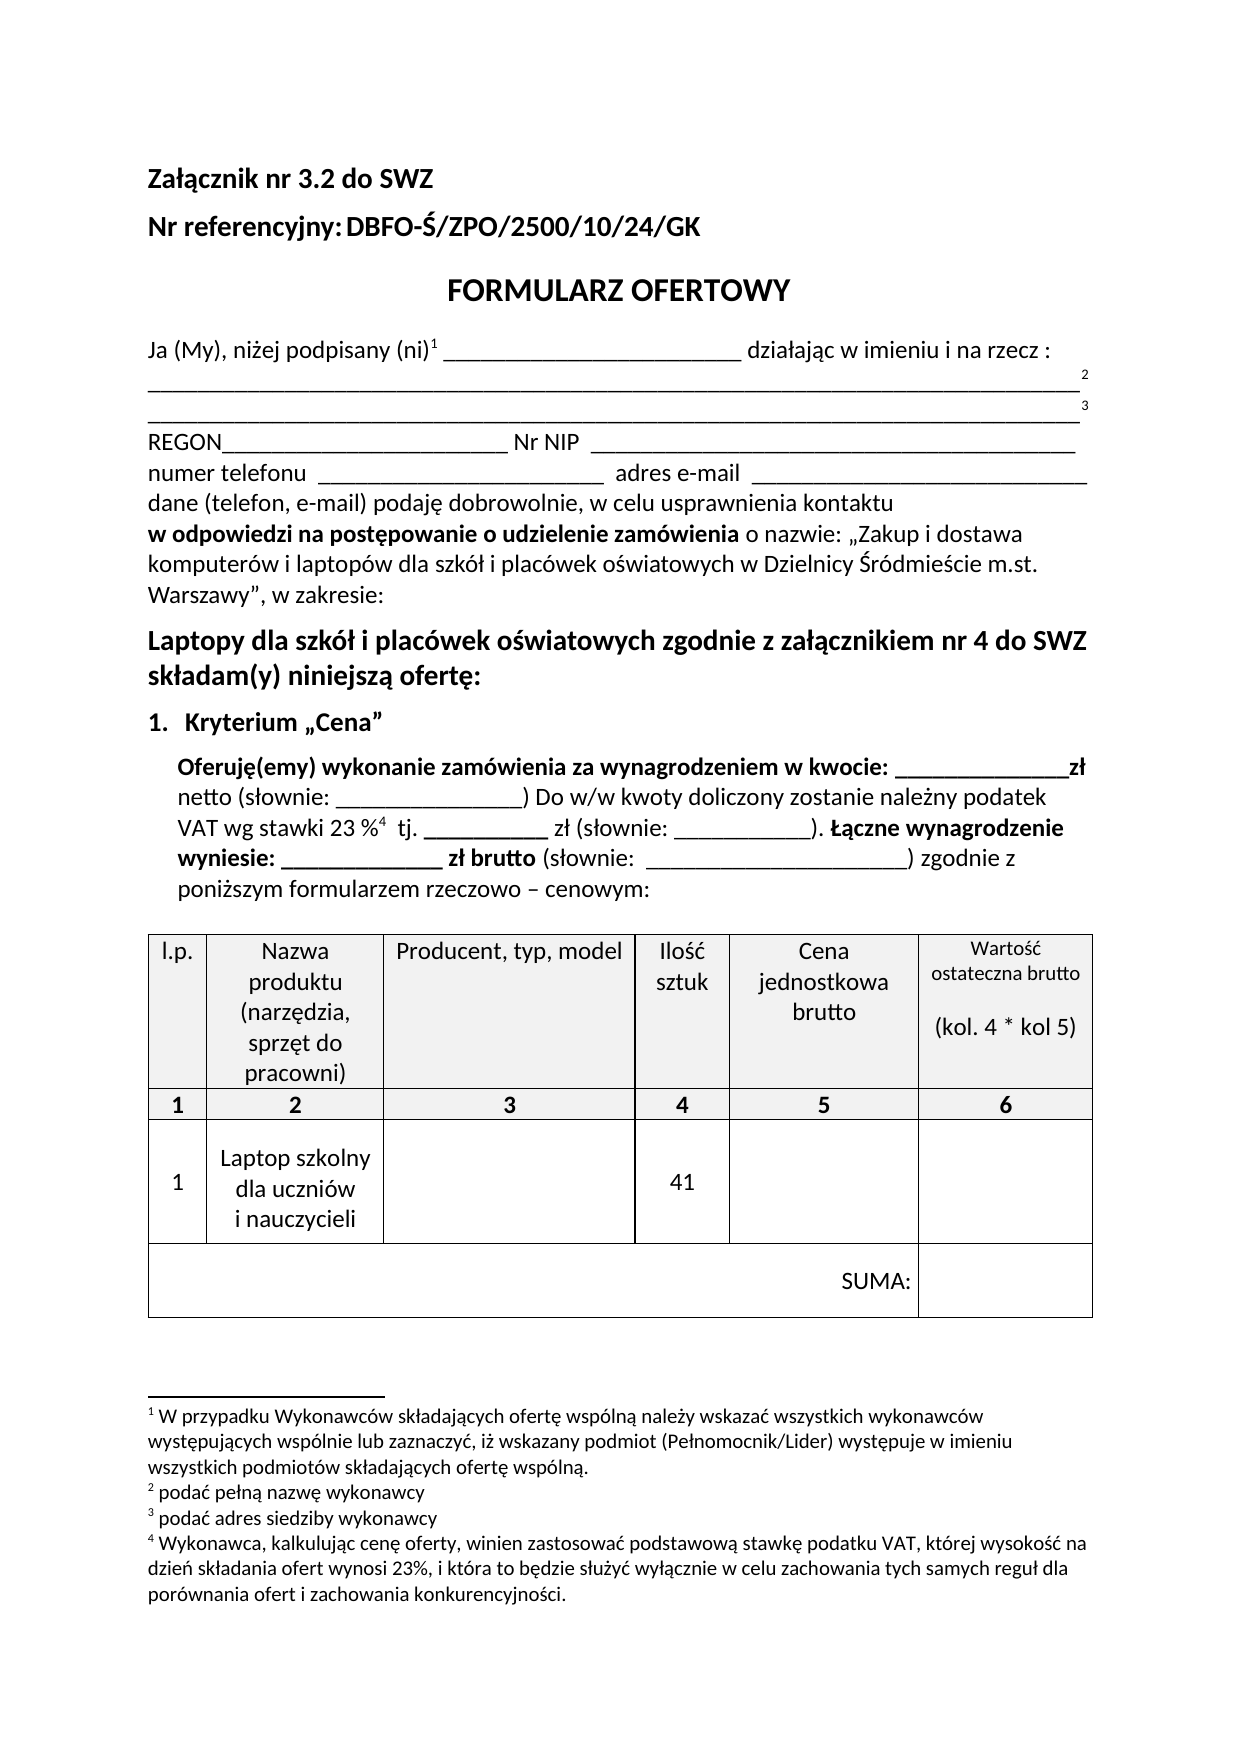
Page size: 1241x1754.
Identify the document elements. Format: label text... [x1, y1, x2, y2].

table_cell Laptop szkolny dla uczniów i nauczycieli [207, 1120, 383, 1243]
table_header Nazwa produktu (narzędzia, sprzęt do pracowni) [207, 935, 383, 1088]
table_cell 4 [636, 1089, 729, 1119]
table_cell 1 [149, 1089, 206, 1119]
table_cell SUMA: [149, 1244, 918, 1317]
table_cell 3 [384, 1089, 634, 1119]
subtitle Kryterium „Cena” [148, 706, 1093, 738]
text dane (telefon, e-mail) podaję dobrowolnie, w celu usprawnienia kontaktu [148, 487, 1093, 518]
table_header Cena jednostkowa brutto [730, 935, 918, 1088]
subtitle FORMULARZ OFERTOWY [148, 269, 1090, 309]
subtitle Załącznik nr 3.2 do SWZ [148, 160, 1093, 196]
table_cell 41 [636, 1120, 729, 1243]
table_cell [384, 1120, 634, 1243]
text Oferuję(emy) wykonanie zamówienia za wynagrodzeniem w kwocie: ______________zł netto (słownie: _______________) Do w/w kwoty doliczony zostanie należny podatek VAT wg stawki 23 % tj. __________ zł (słownie: ___________). Łączne wynagrodzenie wyniesie: _____________ zł brutto (słownie: _____________________) zgodnie z poniższym formularzem rzeczowo – cenowym: [177, 751, 1093, 904]
text REGON_______________________ Nr NIP _______________________________________ [148, 426, 1093, 457]
table_header l.p. [149, 935, 206, 1088]
table_cell 1 [149, 1120, 206, 1243]
text Ja (My), niżej podpisany (ni) ________________________ działając w imieniu i na rzecz : [148, 334, 1093, 365]
text w odpowiedzi na postępowanie o udzielenie zamówienia o nazwie: „Zakup i dostawa komputerów i laptopów dla szkół i placówek oświatowych w Dzielnicy Śródmieście m.st. Warszawy”, w zakresie: [148, 518, 1090, 609]
table_cell [919, 1120, 1092, 1243]
table_header Ilość sztuk [636, 935, 729, 1088]
table_header Producent, typ, model [384, 935, 634, 1088]
text numer telefonu _______________________ adres e-mail ___________________________ [148, 457, 1093, 487]
table_cell 5 [730, 1089, 918, 1119]
text ___________________________________________________________________________ [148, 365, 1093, 396]
subtitle Nr referencyjny: DBFO-Ś/ZPO/2500/10/24/GK [148, 208, 1093, 244]
table_header Wartość ostateczna brutto (kol. 4 * kol 5) [919, 935, 1092, 1088]
text ___________________________________________________________________________ [148, 396, 1093, 426]
table_cell 6 [919, 1089, 1092, 1119]
subtitle Laptopy dla szkół i placówek oświatowych zgodnie z załącznikiem nr 4 do SWZ składam(y) niniejszą ofertę: [148, 622, 1093, 693]
table_cell 2 [207, 1089, 383, 1119]
table_cell [919, 1244, 1092, 1317]
table_cell [730, 1120, 918, 1243]
